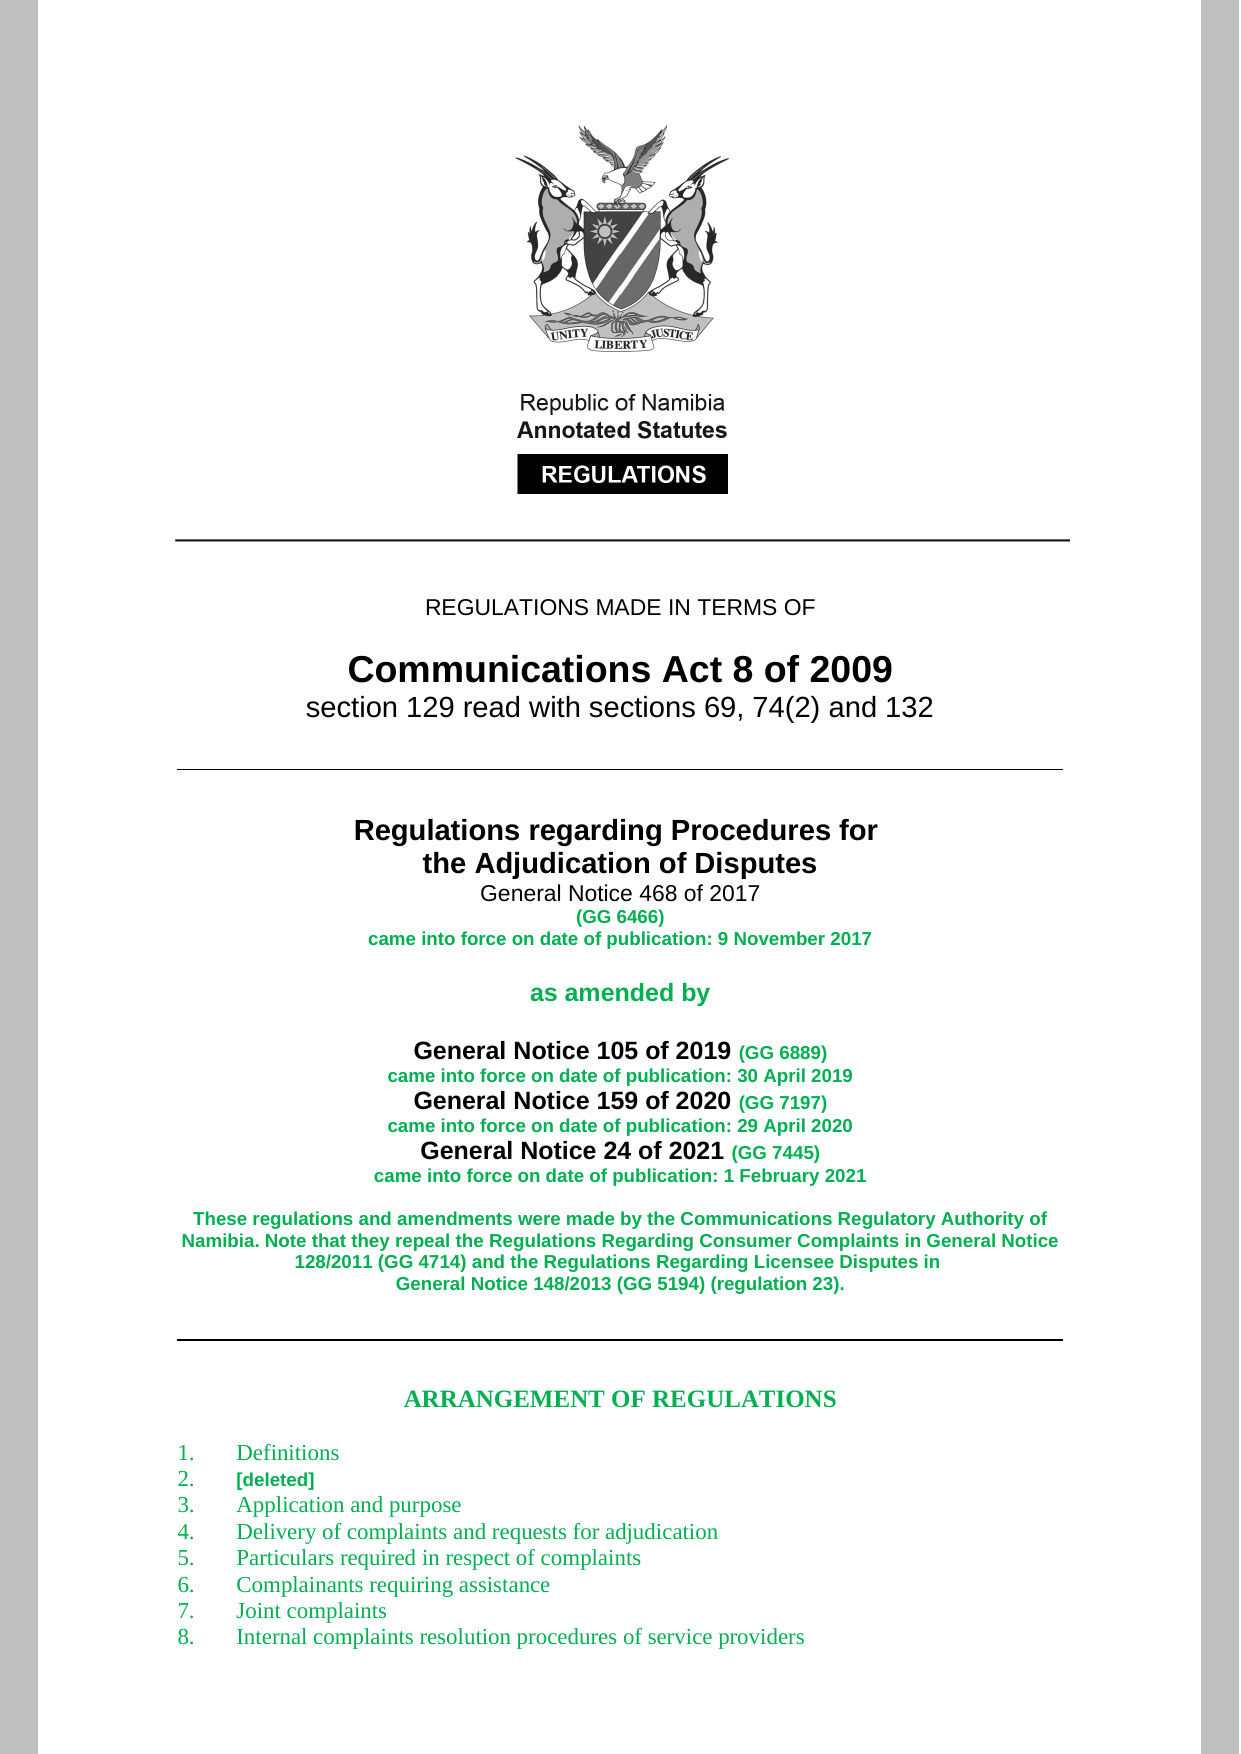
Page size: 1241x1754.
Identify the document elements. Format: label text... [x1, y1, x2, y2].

text Regulations regarding Procedures for the Adjudication of Disputes [177, 813, 1063, 880]
text ARRANGEMENT OF REGULATIONS [177, 1384, 1063, 1412]
text 4. Delivery of complaints and requests for adjudication [177, 1518, 1063, 1544]
text came into force on date of publication: 29 April 2020 [177, 1115, 1063, 1136]
text came into force on date of publication: 9 November 2017 [177, 928, 1063, 949]
text came into force on date of publication: 30 April 2019 [177, 1064, 1063, 1086]
text General Notice 24 of 2021 (GG 7445) [177, 1136, 1063, 1165]
text 8. Internal complaints resolution procedures of service providers [177, 1623, 1063, 1650]
picture [0, 0, 1241, 551]
text (GG 6466) [177, 906, 1063, 928]
text as amended by [177, 978, 1063, 1007]
text 7. Joint complaints [177, 1597, 1063, 1623]
text came into force on date of publication: 1 February 2021 [177, 1165, 1063, 1187]
text These regulations and amendments were made by the Communications Regulatory Authority of Namibia. Note that they repeal the Regulations Regarding Consumer Complaints in General Notice 128/2011 (GG 4714) and the Regulations Regarding Licensee Disputes in General Notice 148/2013 (GG 5194) (regulation 23). [177, 1208, 1063, 1294]
text General Notice 159 of 2020 (GG 7197) [177, 1086, 1063, 1115]
text General Notice 105 of 2019 (GG 6889) [177, 1036, 1063, 1064]
text General Notice 468 of 2017 [177, 880, 1063, 906]
text 3. Application and purpose [177, 1492, 1063, 1518]
text 2. [deleted] [177, 1465, 1063, 1492]
text 1. Definitions [177, 1439, 1063, 1465]
text Communications Act 8 of 2009 [177, 647, 1063, 690]
text 6. Complainants requiring assistance [177, 1571, 1063, 1597]
text 5. Particulars required in respect of complaints [177, 1544, 1063, 1571]
text REGULATIONS MADE IN TERMS OF [177, 594, 1063, 620]
text section 129 read with sections 69, 74(2) and 132 [177, 690, 1063, 723]
